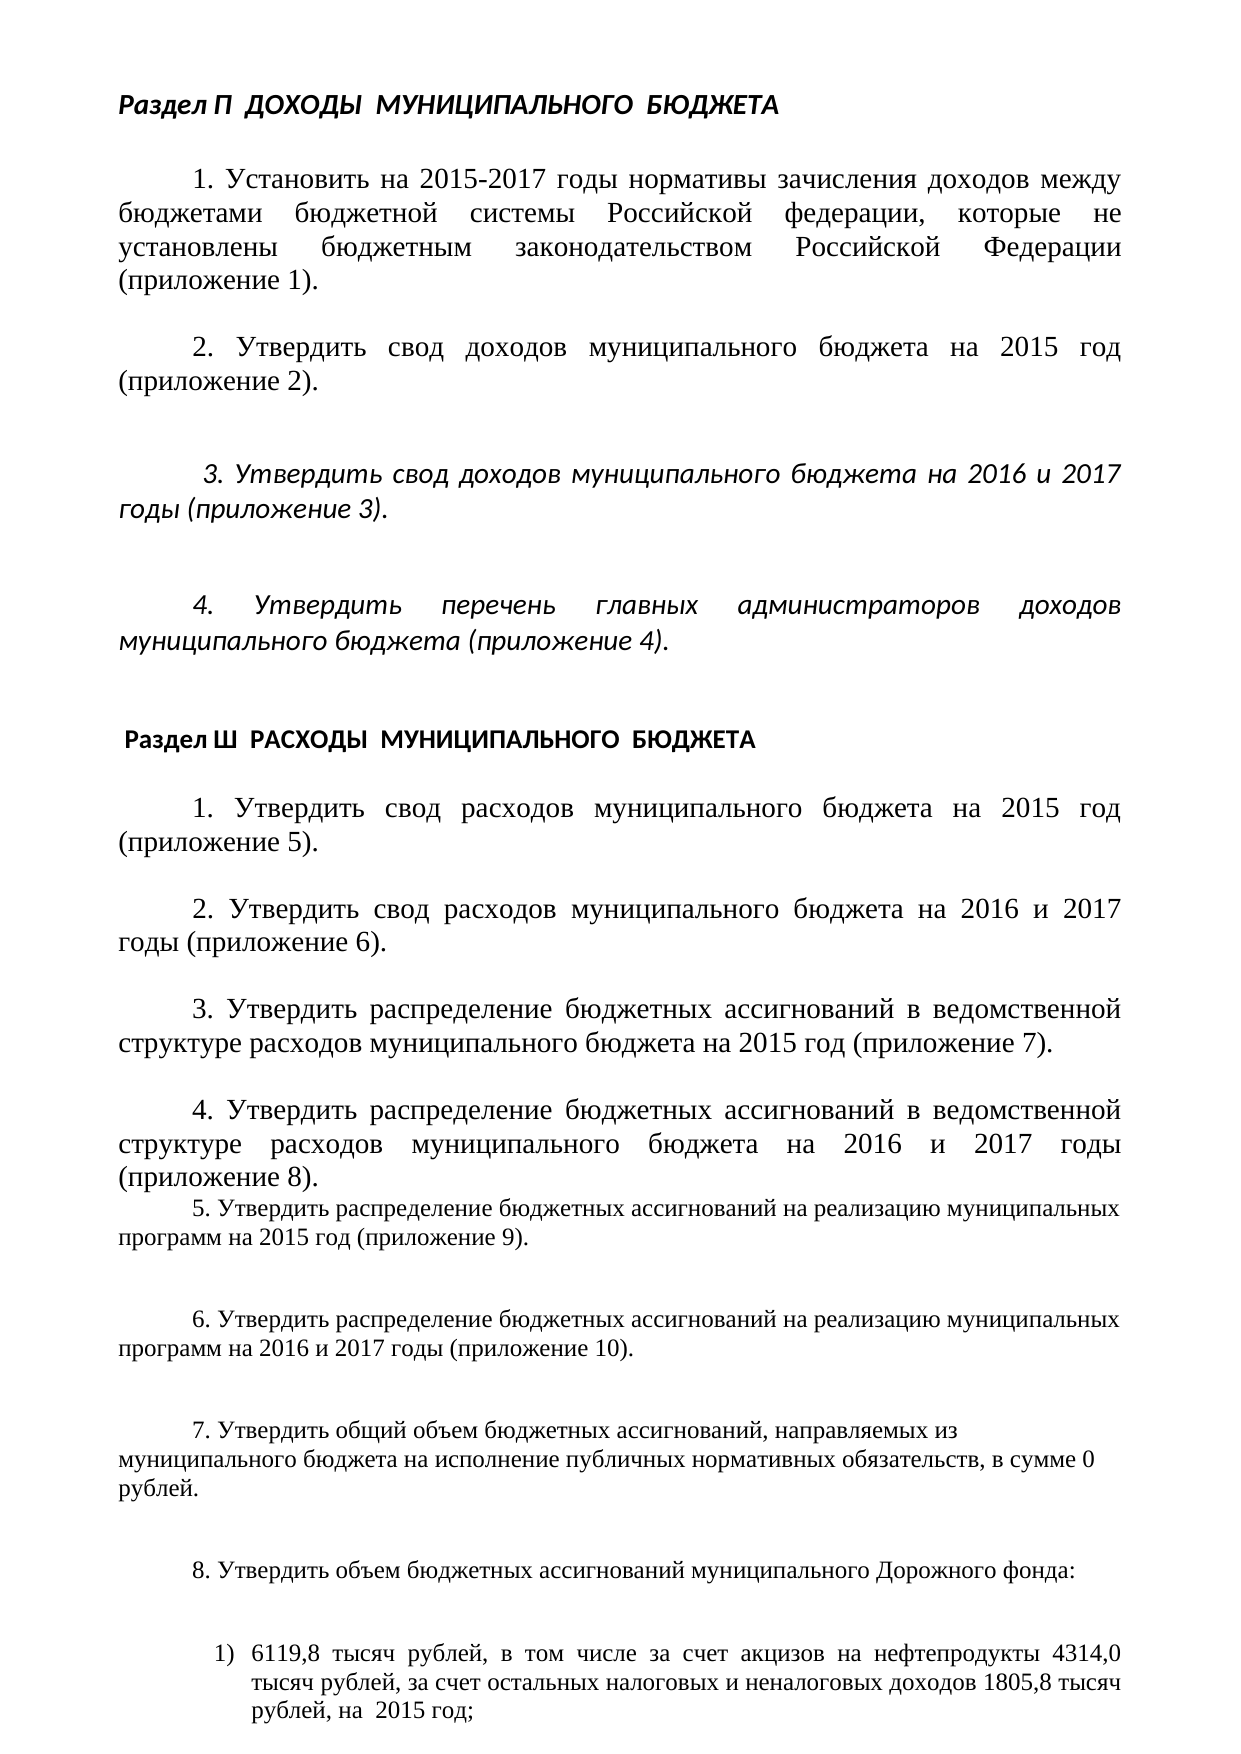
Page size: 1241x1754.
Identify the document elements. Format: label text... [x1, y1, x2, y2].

text 6. Утвердить распределение бюджетных ассигнований на реализацию муниципальных программ на 2016 и 2017 годы (приложение 10). [118, 1304, 1122, 1362]
subtitle 4. Утвердить перечень главных администраторов доходов муниципального бюджета (приложение 4). [118, 586, 1122, 657]
text 3. Утвердить распределение бюджетных ассигнований в ведомственной структуре расходов муниципального бюджета на 2015 год (приложение 7). [118, 992, 1122, 1059]
text 1. Утвердить свод расходов муниципального бюджета на 2015 год (приложение 5). [118, 790, 1122, 857]
subtitle 3. Утвердить свод доходов муниципального бюджета на 2016 и 2017 годы (приложение 3). [118, 455, 1122, 526]
text 1. Установить на 2015-2017 годы нормативы зачисления доходов между бюджетами бюджетной системы Российской федерации, которые не установлены бюджетным законодательством Российской Федерации (приложение 1). [118, 162, 1122, 296]
text 2. Утвердить свод расходов муниципального бюджета на 2016 и 2017 годы (приложение 6). [118, 891, 1122, 958]
text 5. Утвердить распределение бюджетных ассигнований на реализацию муниципальных программ на 2015 год (приложение 9). [118, 1193, 1122, 1250]
text 8. Утвердить объем бюджетных ассигнований муниципального Дорожного фонда: [118, 1555, 1122, 1584]
text 2. Утвердить свод доходов муниципального бюджета на 2015 год (приложение 2). [118, 329, 1122, 396]
text 7. Утвердить общий объем бюджетных ассигнований, направляемых из муниципального бюджета на исполнение публичных нормативных обязательств, в сумме 0 рублей. [118, 1415, 1122, 1502]
subtitle Раздел П ДОХОДЫ МУНИЦИПАЛЬНОГО БЮДЖЕТА [118, 86, 1122, 122]
text 4. Утвердить распределение бюджетных ассигнований в ведомственной структуре расходов муниципального бюджета на 2016 и 2017 годы (приложение 8). [118, 1092, 1122, 1193]
list 6119,8 тысяч рублей, в том числе за счет акцизов на нефтепродукты 4314,0 тысяч рублей, за счет остальных налоговых и неналоговых доходов 1805,8 тысяч рублей, на 2015 год; [213, 1638, 1122, 1724]
subtitle Раздел Ш РАСХОДЫ МУНИЦИПАЛЬНОГО БЮДЖЕТА [118, 722, 1122, 755]
